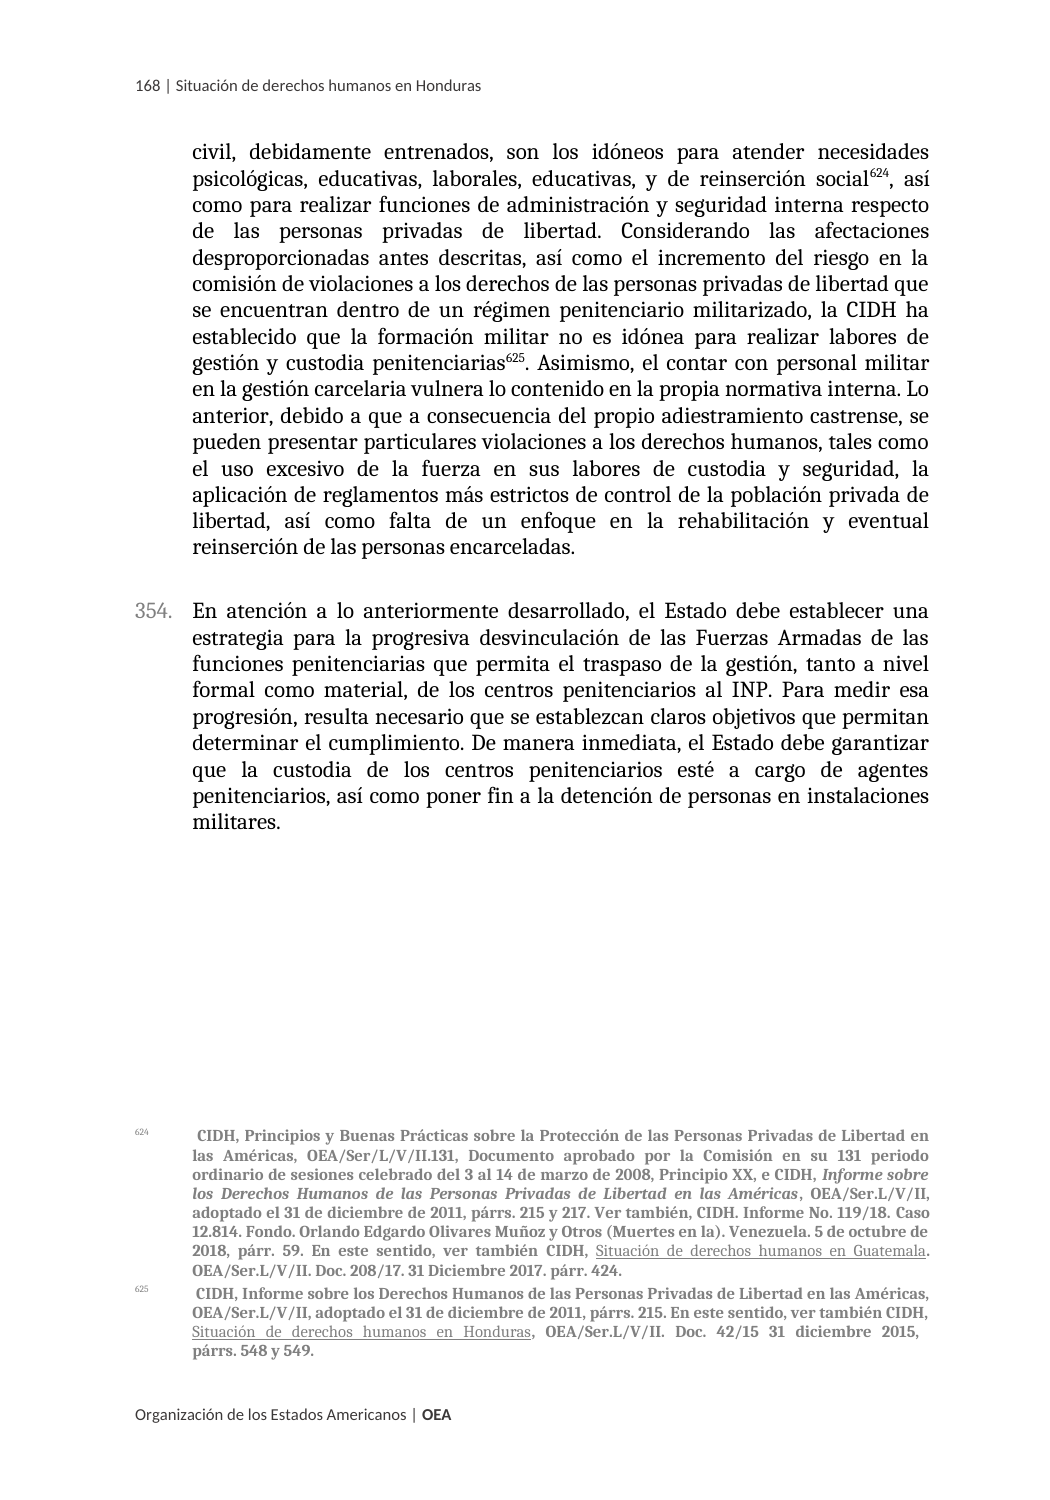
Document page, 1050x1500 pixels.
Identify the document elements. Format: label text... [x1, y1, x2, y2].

text En atención a lo anteriormente desarrollado, el Estado debe establecer una estrategia para la progresiva desvinculación de las Fuerzas Armadas de las funciones penitenciarias que permita el traspaso de la gestión, tanto a nivel formal como material, de los centros penitenciarios al INP. Para medir esa progresión, resulta necesario que se establezcan claros objetivos que permitan determinar el cumplimiento. De manera inmediata, el Estado debe garantizar que la custodia de los centros penitenciarios esté a cargo de agentes penitenciarios, así como poner fin a la detención de personas en instalaciones militares. [135, 598, 930, 835]
text La CIDH recuerda que de conformidad con estándares interamericanos en la materia, la pena privativa de libertad tiene como finalidad principal la reinserción social. En atención a ello, los funcionarios públicos de carácter civil, debidamente entrenados, son los idóneos para atender necesidades psicológicas, educativas, laborales, educativas, y de reinserción social, así como para realizar funciones de administración y seguridad interna respecto de las personas privadas de libertad. Considerando las afectaciones desproporcionadas antes descritas, así como el incremento del riesgo en la comisión de violaciones a los derechos de las personas privadas de libertad que se encuentran dentro de un régimen penitenciario militarizado, la CIDH ha establecido que la formación militar no es idónea para realizar labores de gestión y custodia penitenciarias. Asimismo, el contar con personal militar en la gestión carcelaria vulnera lo contenido en la propia normativa interna. Lo anterior, debido a que a consecuencia del propio adiestramiento castrense, se pueden presentar particulares violaciones a los derechos humanos, tales como el uso excesivo de la fuerza en sus labores de custodia y seguridad, la aplicación de reglamentos más estrictos de control de la población privada de libertad, así como falta de un enfoque en la rehabilitación y eventual reinserción de las personas encarceladas. [135, 139, 930, 561]
